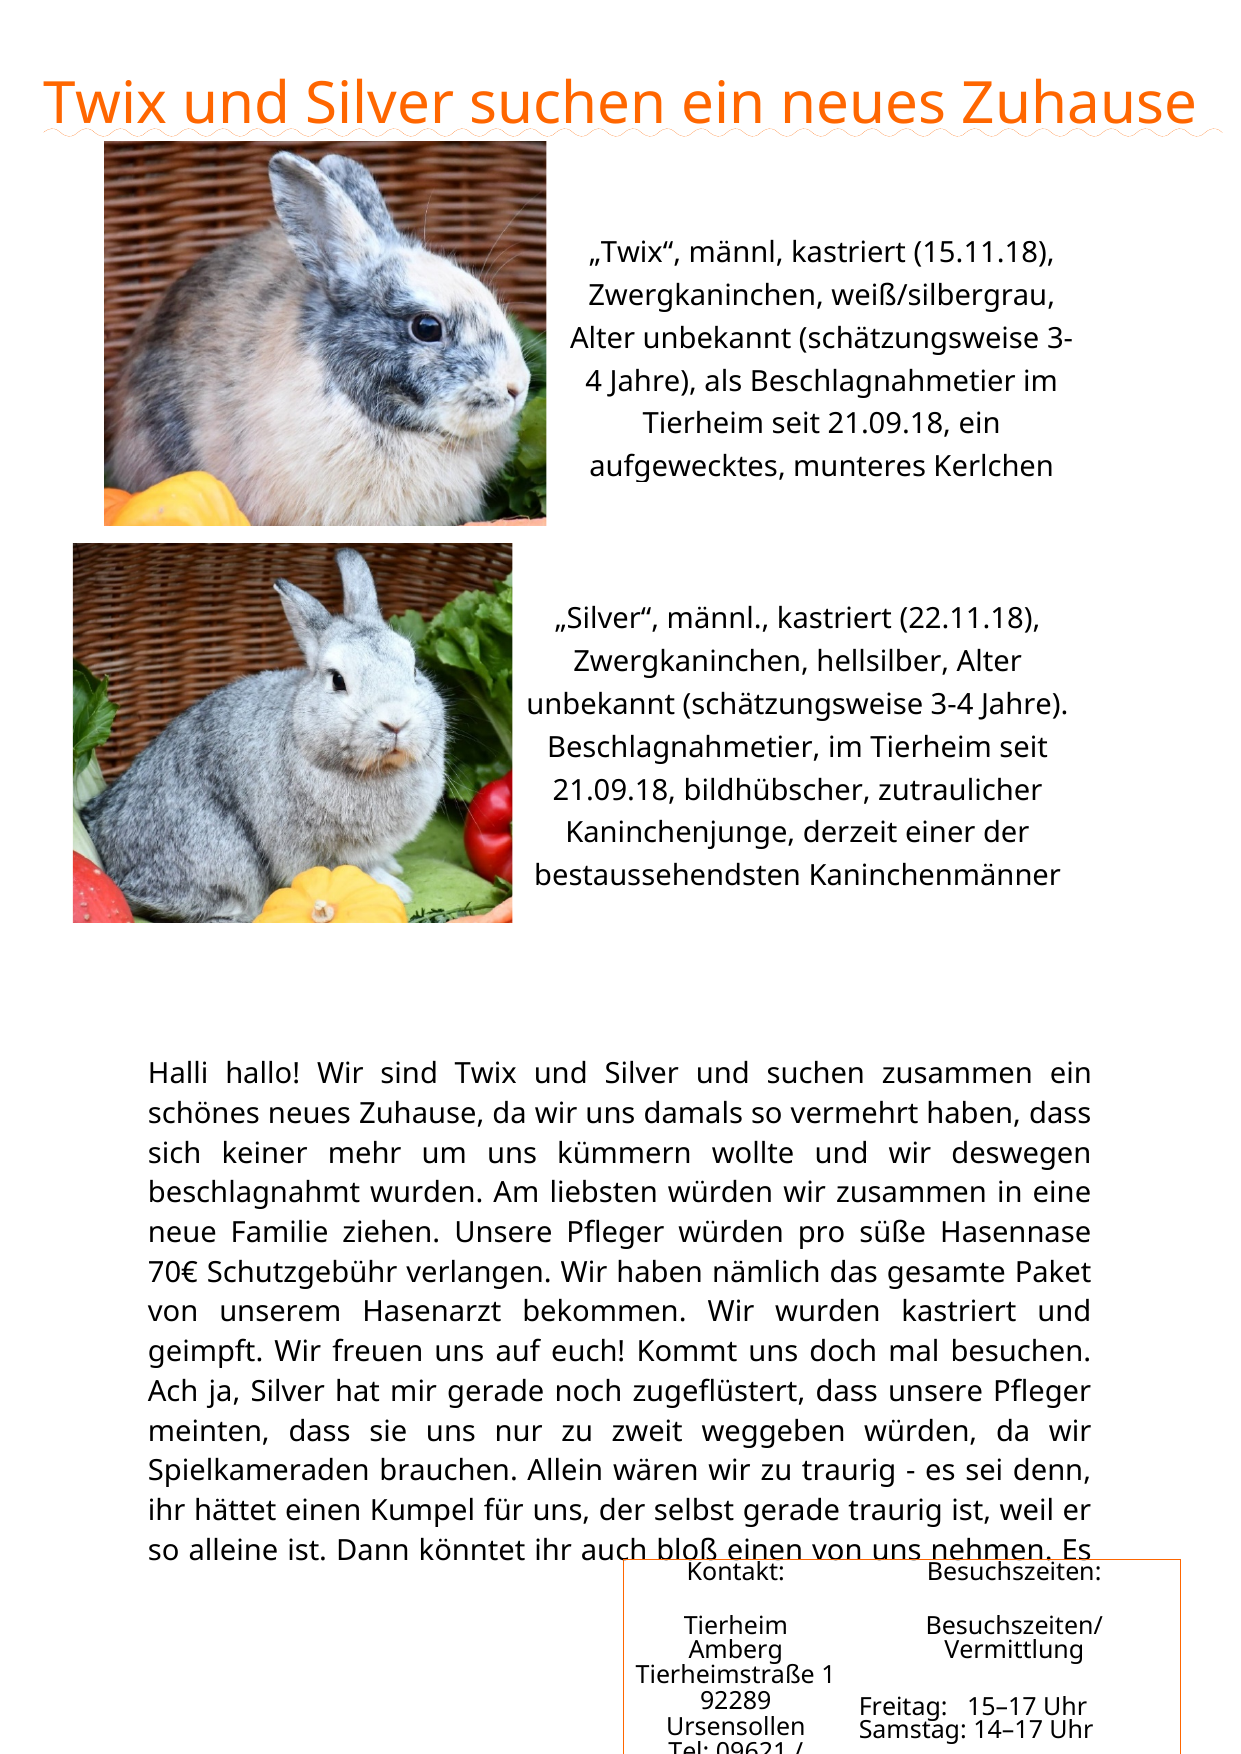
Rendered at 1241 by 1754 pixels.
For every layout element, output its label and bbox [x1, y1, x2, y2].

picture [104, 141, 547, 526]
text [148, 1053, 1093, 1568]
picture [72, 543, 513, 923]
